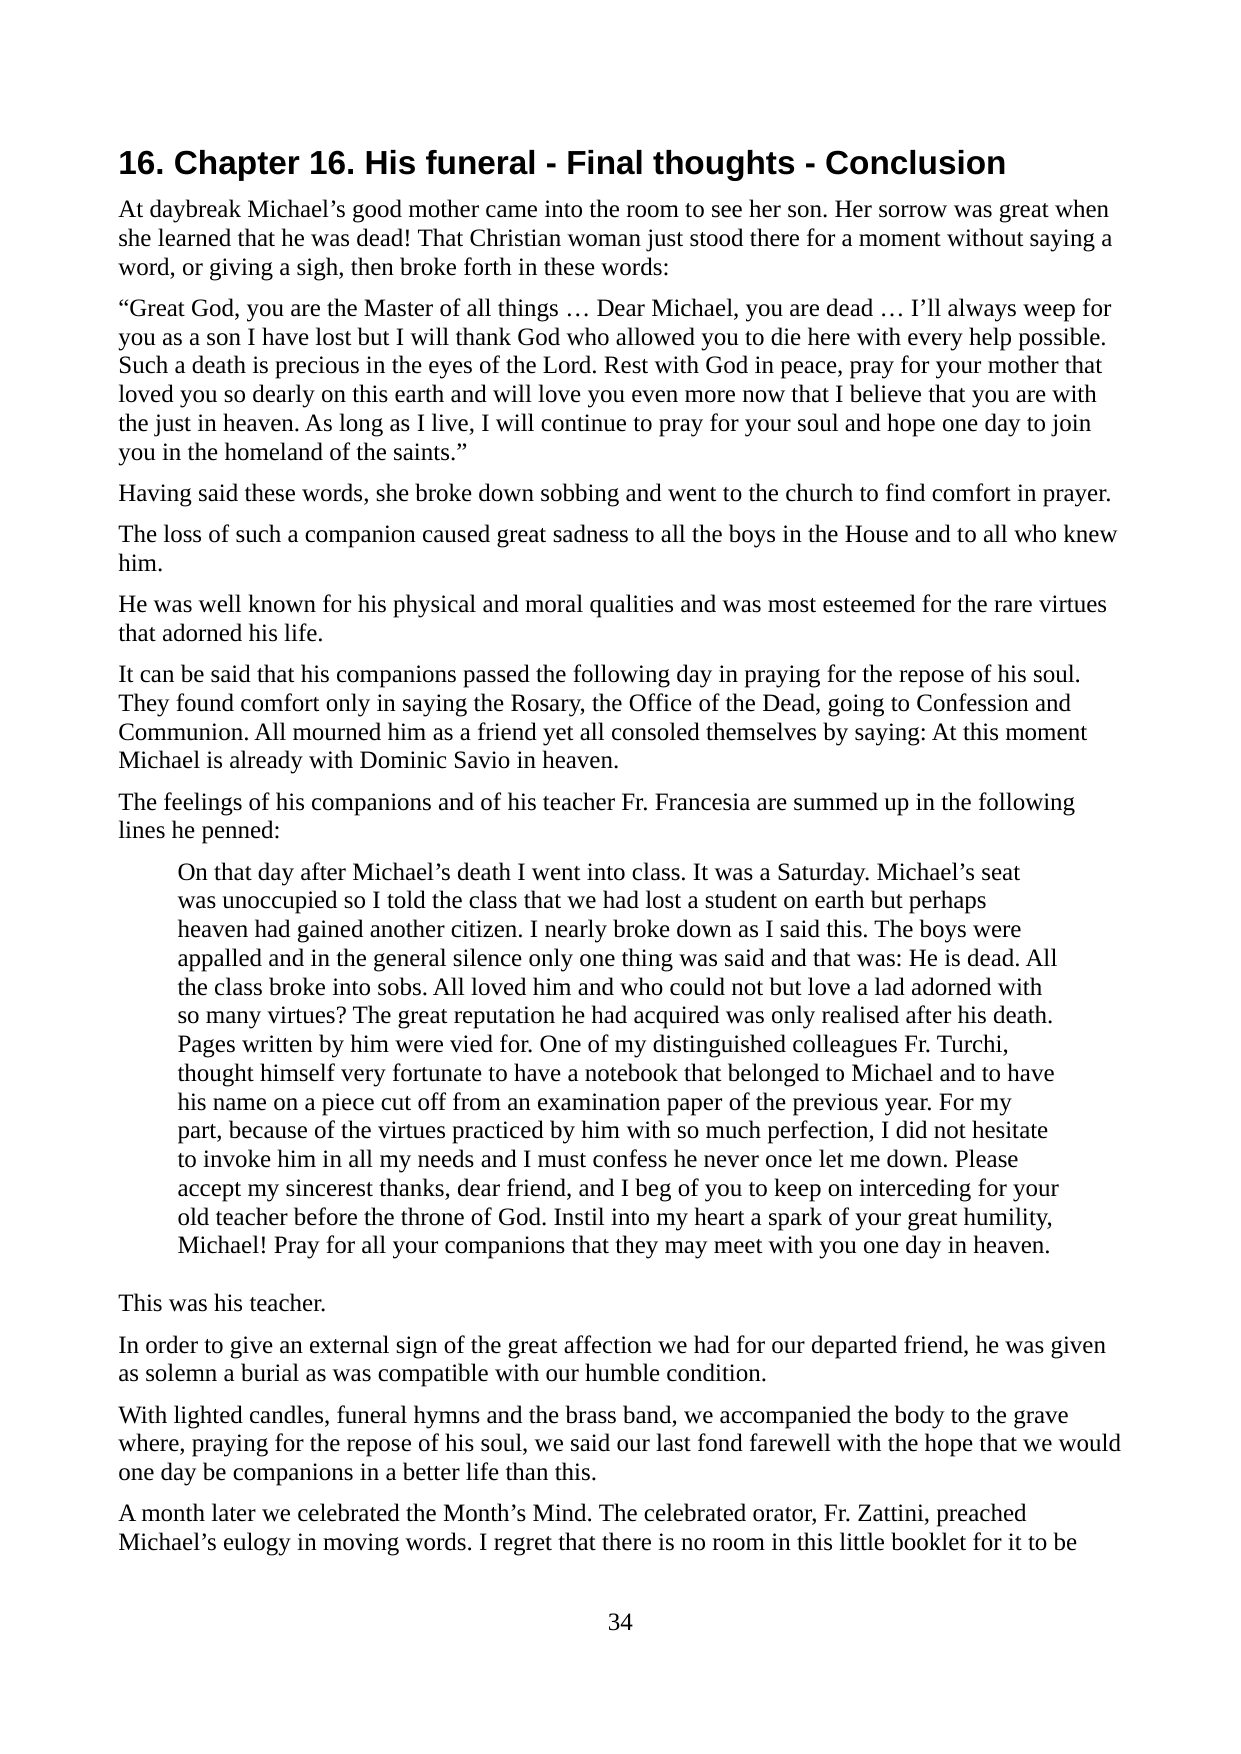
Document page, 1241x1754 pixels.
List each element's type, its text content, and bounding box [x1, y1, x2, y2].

text He was well known for his physical and moral qualities and was most esteemed for the rare virtues that adorned his life. [118, 589, 1122, 647]
text “Great God, you are the Master of all things … Dear Michael, you are dead … I’ll always weep for you as a son I have lost but I will thank God who allowed you to die here with every help possible. Such a death is precious in the eyes of the Lord. Rest with God in peace, pray for your mother that loved you so dearly on this earth and will love you even more now that I believe that you are with the just in heaven. As long as I live, I will continue to pray for your soul and hope one day to join you in the homeland of the saints.” [118, 293, 1122, 465]
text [118, 1498, 1122, 1556]
text Having said these words, she broke down sobbing and went to the church to find comfort in prayer. [118, 478, 1122, 507]
text This was his teacher. [118, 1288, 1122, 1317]
text It can be said that his companions passed the following day in praying for the repose of his soul. They found comfort only in saying the Rosary, the Office of the Dead, going to Confession and Communion. All mourned him as a friend yet all consoled themselves by saying: At this moment Michael is already with Dominic Savio in heaven. [118, 659, 1122, 774]
text In order to give an external sign of the great affection we had for our departed friend, he was given as solemn a burial as was compatible with our humble condition. [118, 1330, 1122, 1387]
text The loss of such a companion caused great sadness to all the boys in the House and to all who knew him. [118, 519, 1122, 577]
text The feelings of his companions and of his teacher Fr. Francesia are summed up in the following lines he penned: [118, 787, 1122, 844]
text On that day after Michael’s death I went into class. It was a Saturday. Michael’s seat was unoccupied so I told the class that we had lost a student on earth but perhaps heaven had gained another citizen. I nearly broke down as I said this. The boys were appalled and in the general silence only one thing was said and that was: He is dead. All the class broke into sobs. All loved him and who could not but love a lad adorned with so many virtues? The great reputation he had acquired was only realised after his death. Pages written by him were vied for. One of my distinguished colleagues Fr. Turchi, thought himself very fortunate to have a notebook that belonged to Michael and to have his name on a piece cut off from an examination paper of the previous year. For my part, because of the virtues practiced by him with so much perfection, I did not hesitate to invoke him in all my needs and I must confess he never once let me down. Please accept my sincerest thanks, dear friend, and I beg of you to keep on interceding for your old teacher before the throne of God. Instil into my heart a spark of your great humility, Michael! Pray for all your companions that they may meet with you one day in heaven. [177, 857, 1063, 1259]
text With lighted candles, funeral hymns and the brass band, we accompanied the body to the grave where, praying for the repose of his soul, we said our last fond farewell with the hope that we would one day be companions in a better life than this. [118, 1400, 1122, 1486]
subtitle Chapter 16. His funeral - Final thoughts - Conclusion [118, 143, 1122, 182]
text At daybreak Michael’s good mother came into the room to see her son. Her sorrow was great when she learned that he was dead! That Christian woman just stood there for a moment without saying a word, or giving a sigh, then broke forth in these words: [118, 194, 1122, 280]
